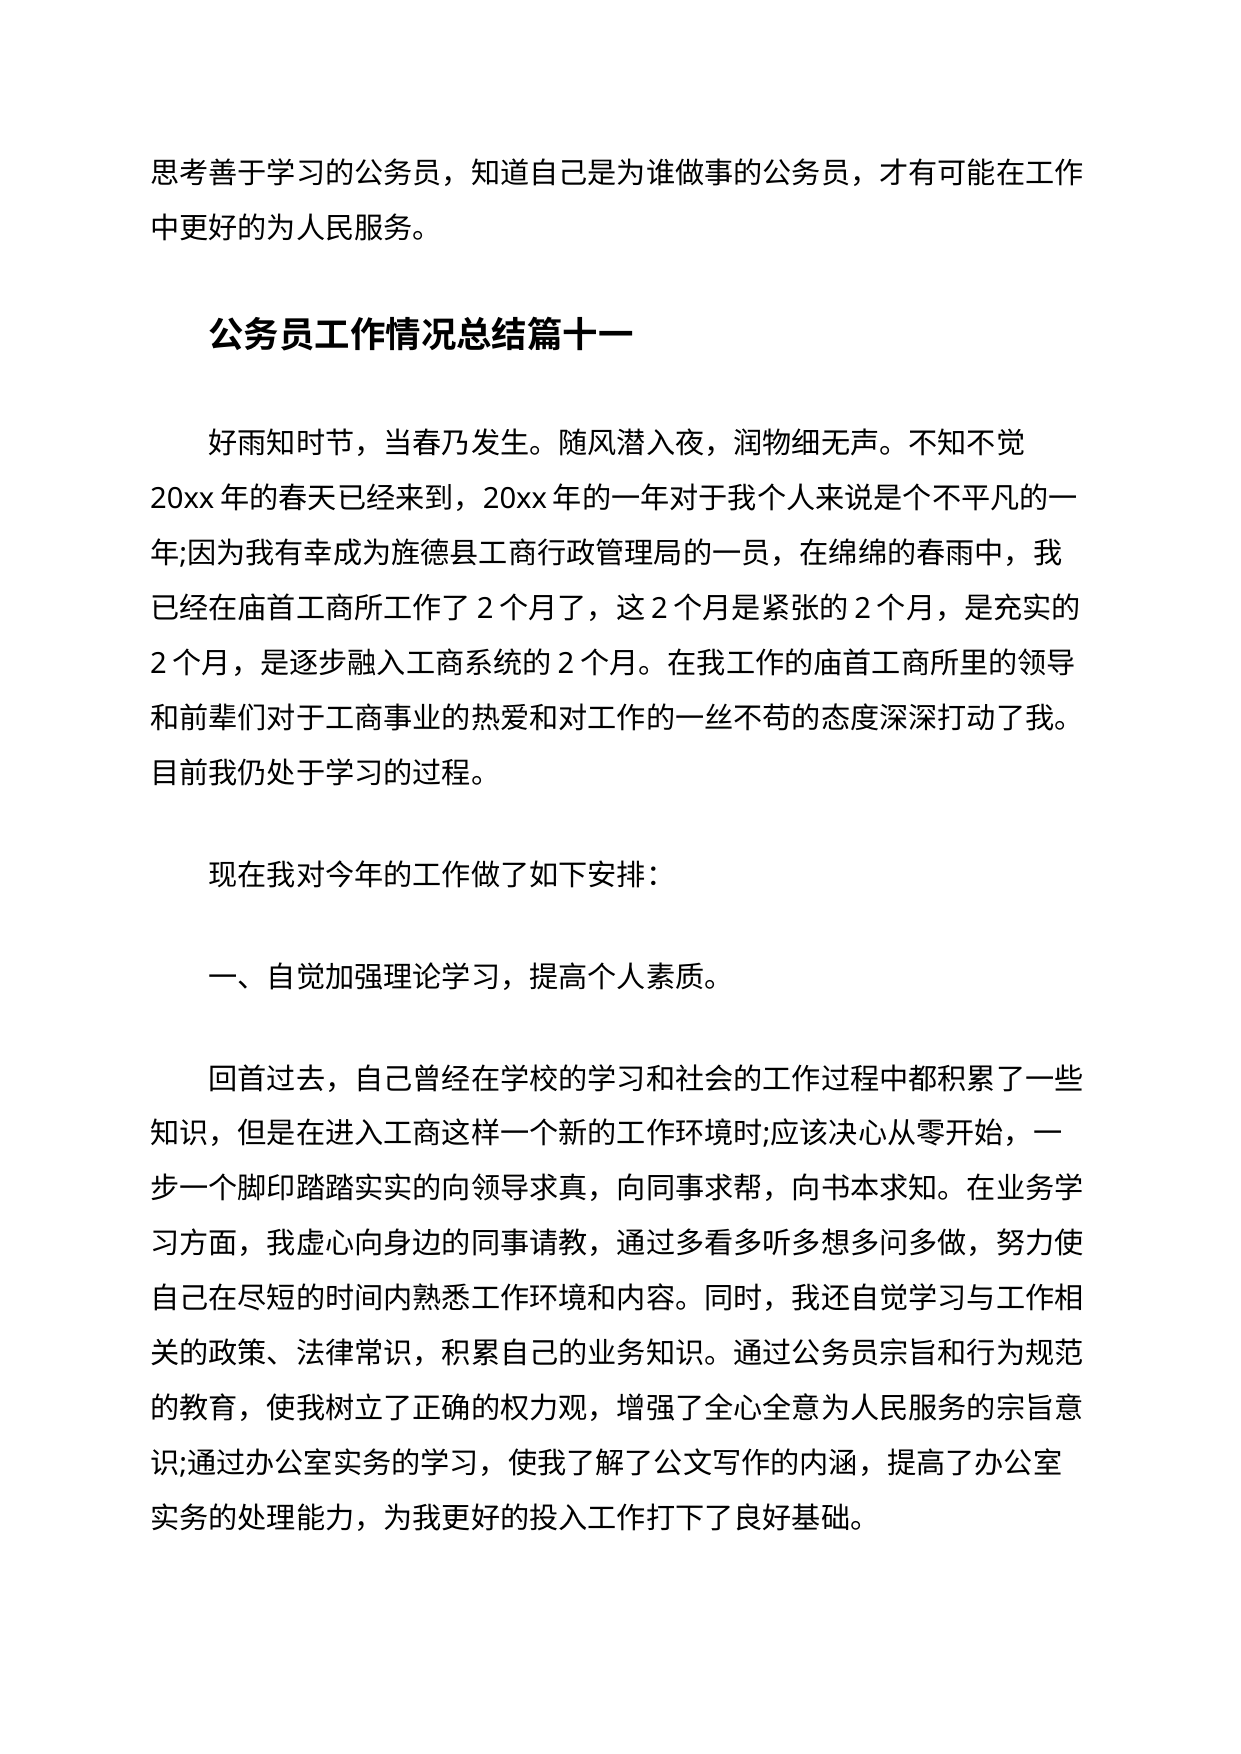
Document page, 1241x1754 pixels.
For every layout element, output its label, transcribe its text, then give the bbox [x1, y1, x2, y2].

text 好雨知时节，当春乃发生。随风潜入夜，润物细无声。不知不觉20xx年的春天已经来到，20xx年的一年对于我个人来说是个不平凡的一年;因为我有幸成为旌德县工商行政管理局的一员，在绵绵的春雨中，我已经在庙首工商所工作了2个月了，这2个月是紧张的2个月，是充实的2个月，是逐步融入工商系统的2个月。在我工作的庙首工商所里的领导和前辈们对于工商事业的热爱和对工作的一丝不苟的态度深深打动了我。目前我仍处于学习的过程。 [150, 420, 1090, 792]
text 现在我对今年的工作做了如下安排： [150, 852, 1090, 894]
text 回首过去，自己曾经在学校的学习和社会的工作过程中都积累了一些知识，但是在进入工商这样一个新的工作环境时;应该决心从零开始，一步一个脚印踏踏实实的向领导求真，向同事求帮，向书本求知。在业务学习方面，我虚心向身边的同事请教，通过多看多听多想多问多做，努力使自己在尽短的时间内熟悉工作环境和内容。同时，我还自觉学习与工作相关的政策、法律常识，积累自己的业务知识。通过公务员宗旨和行为规范的教育，使我树立了正确的权力观，增强了全心全意为人民服务的宗旨意识;通过办公室实务的学习，使我了解了公文写作的内涵，提高了办公室实务的处理能力，为我更好的投入工作打下了良好基础。 [150, 1055, 1090, 1537]
text 公务员工作情况总结篇十一 [150, 307, 1090, 358]
text 一、自觉加强理论学习，提高个人素质。 [150, 953, 1090, 996]
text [150, 150, 1090, 247]
